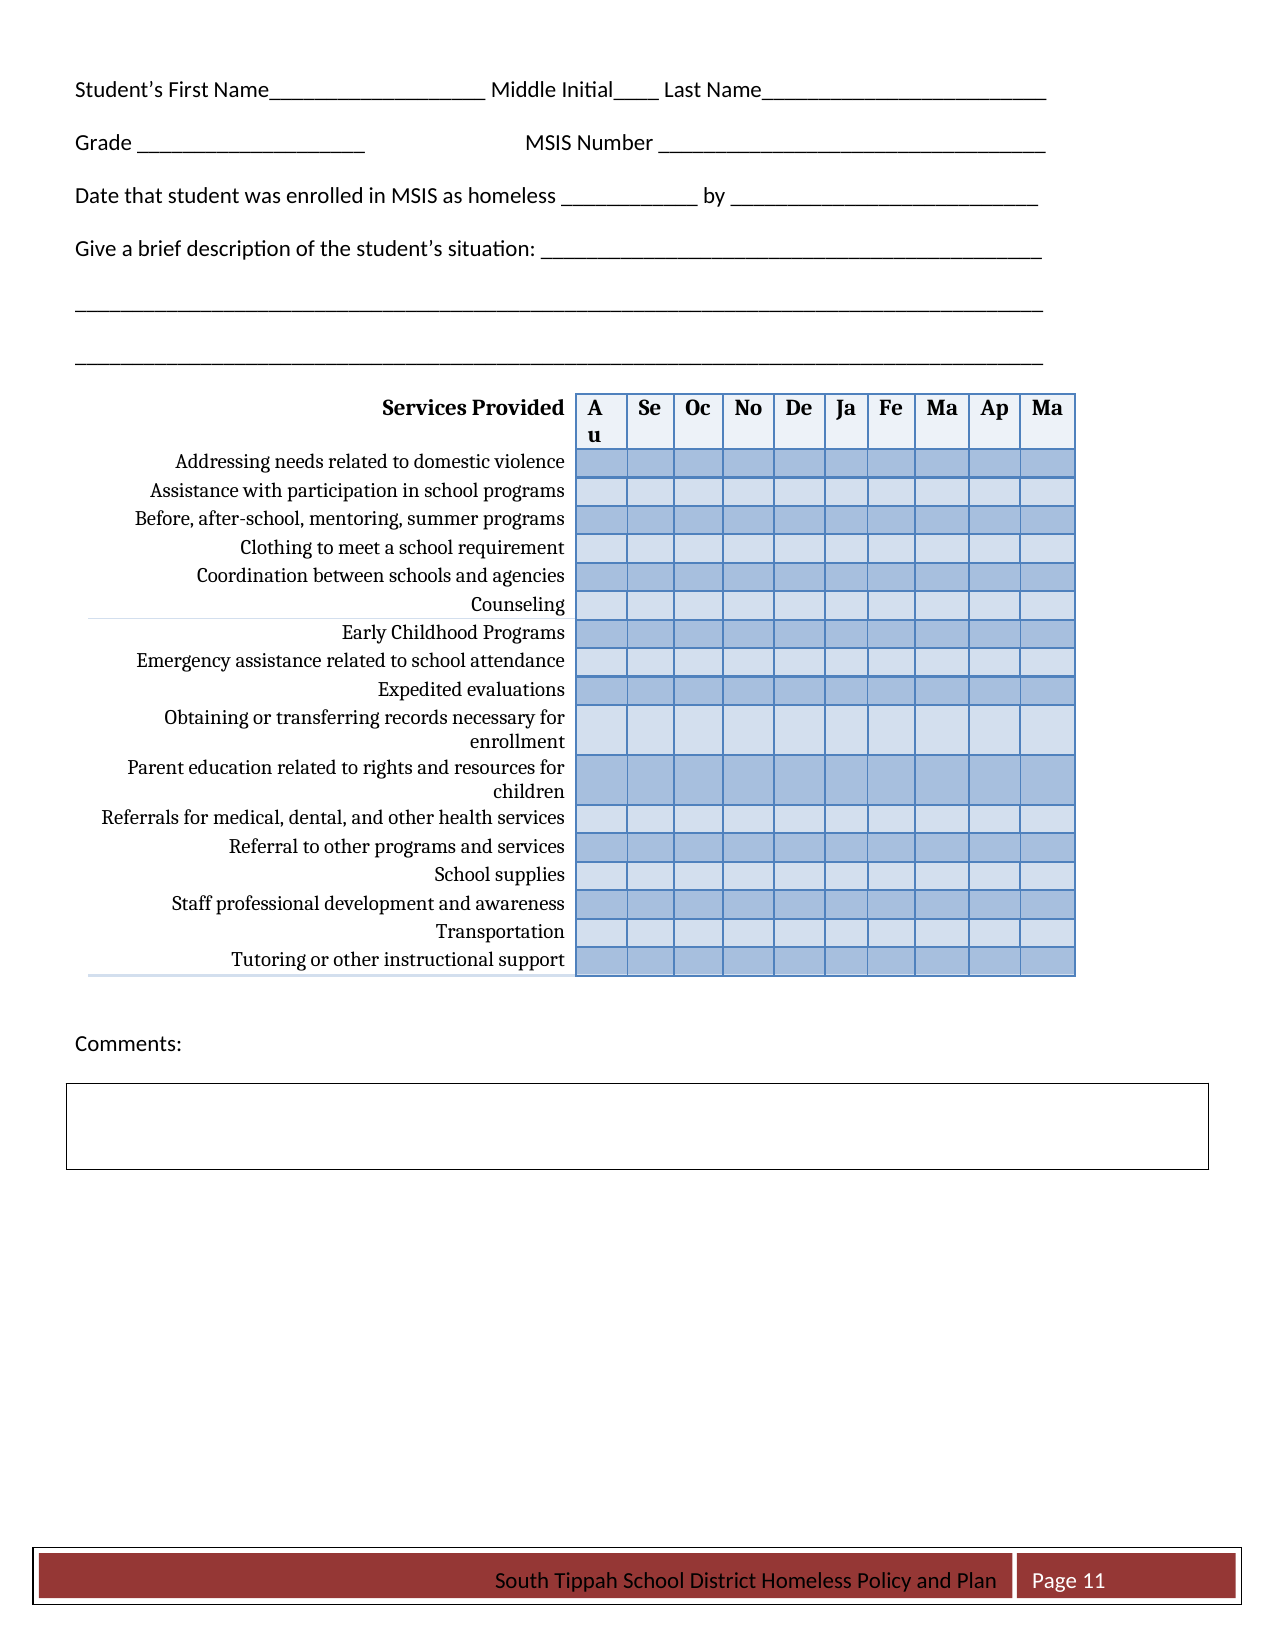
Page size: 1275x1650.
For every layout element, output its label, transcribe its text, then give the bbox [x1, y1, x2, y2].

table_cell [868, 834, 914, 861]
table_cell [869, 863, 914, 889]
table_cell [724, 507, 773, 533]
table_header Ja [826, 395, 867, 448]
table_cell [1021, 535, 1074, 562]
table_cell [724, 535, 773, 562]
table_cell [916, 706, 968, 754]
table_cell [628, 592, 673, 618]
table_cell [970, 863, 1019, 889]
table_cell [869, 706, 914, 754]
table_cell [628, 863, 673, 889]
table_cell [577, 920, 626, 946]
table_cell [826, 592, 867, 618]
table_cell [868, 564, 914, 590]
table_cell [970, 592, 1019, 618]
table_cell [724, 649, 773, 675]
table_cell [577, 706, 626, 754]
table_cell [916, 891, 968, 918]
table_cell [628, 507, 673, 533]
table_header Se [628, 395, 673, 448]
text Student’s First Name___________________ Middle Initial____ Last Name_________________________ [75, 75, 1200, 103]
table_cell [675, 450, 722, 476]
table_cell [869, 649, 914, 675]
table_cell [675, 863, 722, 889]
table_cell [826, 450, 867, 476]
text _____________________________________________________________________________________ [75, 340, 1200, 368]
table_cell [775, 706, 824, 754]
table_cell Referrals for medical, dental, and other health services [88, 804, 575, 832]
table_cell [1021, 756, 1074, 804]
table_cell [826, 535, 867, 562]
table_cell [868, 948, 914, 974]
table_cell [869, 479, 914, 505]
table_cell [675, 507, 722, 533]
table_cell [775, 756, 824, 804]
table_header Fe [869, 395, 914, 448]
table_cell [826, 920, 867, 946]
table_cell [628, 806, 673, 832]
table_cell [916, 479, 968, 505]
table_header De [775, 395, 824, 448]
table_cell [869, 535, 914, 562]
table_cell [1021, 564, 1074, 590]
text Give a brief description of the student’s situation: ____________________________________________ [75, 234, 1200, 262]
table_cell [577, 806, 626, 832]
table_cell [724, 863, 773, 889]
table_cell [916, 592, 968, 618]
text Comments: [75, 1029, 1200, 1058]
table_cell [775, 564, 824, 590]
table_cell [916, 863, 968, 889]
table_cell [970, 834, 1020, 861]
table_cell [869, 920, 914, 946]
table_cell [675, 806, 722, 832]
table_cell [628, 479, 673, 505]
table_cell Before, after-school, mentoring, summer programs [88, 505, 575, 533]
table_header Ap [970, 395, 1019, 448]
table_cell [1021, 806, 1074, 832]
table_cell [970, 920, 1019, 946]
table_cell [724, 756, 773, 804]
table_cell [775, 535, 824, 562]
table_cell Clothing to meet a school requirement [88, 533, 575, 562]
table_cell [826, 678, 867, 704]
table_cell [916, 678, 968, 704]
table_cell [916, 920, 968, 946]
table_cell [577, 678, 627, 704]
table_cell [724, 479, 773, 505]
table_cell [724, 621, 773, 647]
table_cell [724, 678, 773, 704]
table_cell [675, 592, 722, 618]
table_cell [1021, 592, 1074, 618]
table_cell [628, 834, 673, 861]
table_cell [916, 450, 968, 476]
table_cell [868, 756, 914, 804]
table_cell [628, 948, 673, 974]
table_cell [868, 678, 914, 704]
table_cell [1021, 450, 1074, 476]
table_cell [628, 621, 673, 647]
table_cell [775, 863, 824, 889]
table_cell [775, 678, 824, 704]
table_cell [577, 863, 626, 889]
table_cell [869, 592, 914, 618]
table_cell [675, 535, 722, 562]
table_cell [577, 756, 627, 804]
table_cell [675, 479, 722, 505]
table_cell [970, 450, 1020, 476]
table_cell [970, 806, 1019, 832]
table_cell [1021, 891, 1074, 918]
text Date that student was enrolled in MSIS as homeless ____________ by ___________________________ [75, 181, 1200, 209]
table_cell [775, 920, 824, 946]
table_cell [675, 834, 722, 861]
table_cell [675, 649, 722, 675]
table_cell [826, 564, 867, 590]
table_cell [628, 706, 673, 754]
table_cell [675, 678, 722, 704]
table_cell Early Childhood Programs [88, 619, 575, 647]
table_cell [826, 756, 867, 804]
table_cell Expedited evaluations [88, 675, 575, 704]
table_cell [868, 507, 914, 533]
table_cell [916, 507, 968, 533]
text Grade ____________________ MSIS Number __________________________________ [75, 128, 1200, 156]
table_cell [628, 756, 673, 804]
table_cell [826, 706, 867, 754]
table_cell [628, 564, 673, 590]
table_header Services Provided [88, 393, 575, 448]
table_cell [970, 756, 1020, 804]
table_cell [826, 834, 867, 861]
table_cell [775, 621, 824, 647]
table_cell [628, 535, 673, 562]
table_cell [916, 649, 968, 675]
table_cell [775, 649, 824, 675]
table_cell [868, 891, 914, 918]
table_cell [775, 891, 824, 918]
table_cell [775, 507, 824, 533]
table_cell [775, 450, 824, 476]
table_cell [724, 806, 773, 832]
table_cell [775, 479, 824, 505]
table_cell Addressing needs related to domestic violence [88, 448, 575, 476]
table_cell [577, 649, 626, 675]
table_cell Obtaining or transferring records necessary for enrollment [88, 704, 575, 754]
table_cell [577, 564, 627, 590]
table_cell [826, 621, 867, 647]
table_header Au [577, 395, 626, 448]
table_cell [577, 592, 626, 618]
table_cell [775, 806, 824, 832]
table_cell [775, 834, 824, 861]
table_header No [724, 395, 773, 448]
table_cell [775, 592, 824, 618]
table_header Ma [1021, 395, 1074, 448]
table_cell Coordination between schools and agencies [88, 562, 575, 590]
table_cell [916, 621, 968, 647]
table_cell [577, 891, 627, 918]
table_cell [970, 706, 1019, 754]
table_cell [970, 649, 1019, 675]
table_cell [970, 535, 1019, 562]
table_cell [675, 621, 722, 647]
table_cell School supplies [88, 861, 575, 889]
table_cell [916, 834, 968, 861]
table_cell Emergency assistance related to school attendance [88, 647, 575, 675]
table_cell [675, 706, 722, 754]
table_cell [675, 920, 722, 946]
table_cell Transportation [88, 918, 575, 946]
table_cell Referral to other programs and services [88, 832, 575, 861]
table_cell [970, 564, 1020, 590]
table_cell [1021, 948, 1074, 974]
table_cell Staff professional development and awareness [88, 889, 575, 918]
table_cell [869, 806, 914, 832]
table_cell [1021, 507, 1074, 533]
table_cell [724, 920, 773, 946]
table_cell [1021, 621, 1074, 647]
table_cell [577, 450, 627, 476]
table_cell [1021, 479, 1074, 505]
table_header Ma [916, 395, 968, 448]
table_cell [970, 891, 1020, 918]
table_cell [826, 507, 867, 533]
table_cell [826, 948, 867, 974]
table_header Oc [675, 395, 722, 448]
table_cell [577, 621, 627, 647]
table_cell [916, 948, 968, 974]
table_cell [577, 535, 626, 562]
table_cell [916, 535, 968, 562]
table_cell [675, 948, 722, 974]
table_cell [970, 507, 1020, 533]
table_cell [724, 592, 773, 618]
table_cell [577, 834, 627, 861]
table_cell [826, 863, 867, 889]
table_cell [916, 564, 968, 590]
table_cell [628, 450, 673, 476]
table_cell [628, 678, 673, 704]
table_cell [868, 450, 914, 476]
table_cell [868, 621, 914, 647]
table_cell [1021, 920, 1074, 946]
table_cell [675, 756, 722, 804]
table_cell [628, 891, 673, 918]
table_cell [826, 891, 867, 918]
table_cell [724, 891, 773, 918]
table_cell Counseling [88, 590, 575, 618]
table_cell [675, 564, 722, 590]
table_cell [628, 649, 673, 675]
table_cell [775, 948, 824, 974]
table_cell Assistance with participation in school programs [88, 476, 575, 505]
table_cell [970, 621, 1020, 647]
table_cell [577, 507, 627, 533]
table_cell [675, 891, 722, 918]
table_cell [826, 479, 867, 505]
table_cell [916, 756, 968, 804]
table_cell Tutoring or other instructional support [88, 946, 575, 974]
text _____________________________________________________________________________________ [75, 287, 1200, 315]
table_cell [1021, 649, 1074, 675]
table_cell [916, 806, 968, 832]
table_cell [970, 948, 1020, 974]
table_cell [970, 678, 1020, 704]
table_cell [724, 450, 773, 476]
table_cell [1021, 706, 1074, 754]
table_cell [970, 479, 1019, 505]
table_cell [826, 649, 867, 675]
table_cell [724, 564, 773, 590]
table_cell Parent education related to rights and resources for children [88, 754, 575, 804]
table_cell [724, 706, 773, 754]
table_cell [628, 920, 673, 946]
table_cell [724, 834, 773, 861]
table_cell [724, 948, 773, 974]
table_cell [577, 948, 627, 974]
table_cell [1021, 834, 1074, 861]
table_cell [577, 479, 626, 505]
table_cell [826, 806, 867, 832]
table_cell [1021, 863, 1074, 889]
table_cell [1021, 678, 1074, 704]
